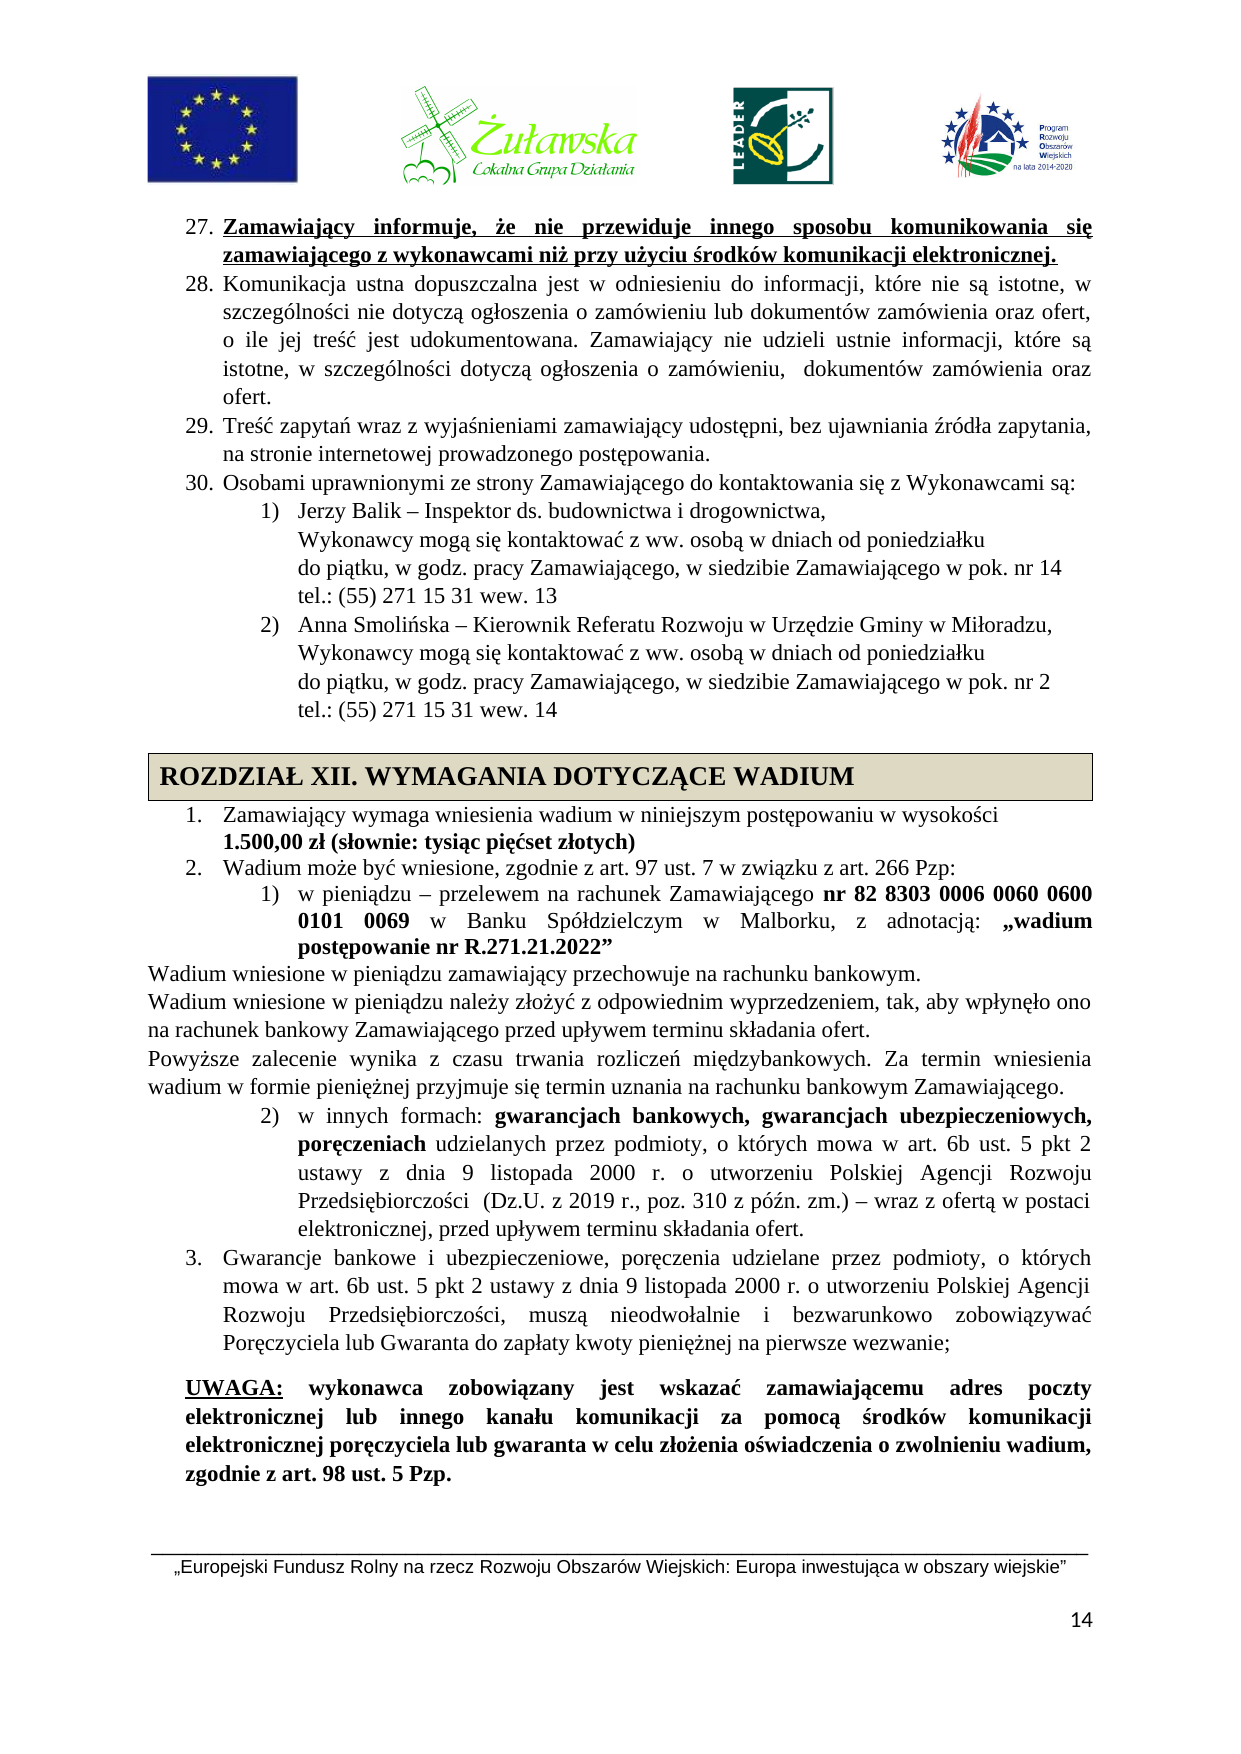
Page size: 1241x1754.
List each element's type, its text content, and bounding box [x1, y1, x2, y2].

list tel.: (55) 271 15 31 wew. 13 [298, 582, 1093, 609]
table_header ROZDZIAŁ XII. WYMAGANIA DOTYCZĄCE WADIUM [149, 754, 1092, 800]
list Jerzy Balik – Inspektor ds. budownictwa i drogownictwa, [260, 497, 1093, 523]
list Zamawiający wymaga wniesienia wadium w niniejszym postępowaniu w wysokości [185, 801, 1093, 828]
text UWAGA: wykonawca zobowiązany jest wskazać zamawiającemu adres poczty elektronicznej lub innego kanału komunikacji za pomocą środków komunikacji elektronicznej poręczyciela lub gwaranta w celu złożenia oświadczenia o zwolnieniu wadium, zgodnie z art. 98 ust. 5 Pzp. [185, 1374, 1093, 1486]
list w innych formach: gwarancjach bankowych, gwarancjach ubezpieczeniowych, poręczeniach udzielanych przez podmioty, o których mowa w art. 6b ust. 5 pkt 2 ustawy z dnia 9 listopada 2000 r. o utworzeniu Polskiej Agencji Rozwoju Przedsiębiorczości (Dz.U. z 2019 r., poz. 310 z późn. zm.) – wraz z ofertą w postaci elektronicznej, przed upływem terminu składania ofert. [260, 1102, 1093, 1242]
text Wadium wniesione w pieniądzu należy złożyć z odpowiednim wyprzedzeniem, tak, aby wpłynęło ono na rachunek bankowy Zamawiającego przed upływem terminu składania ofert. [148, 988, 1093, 1043]
list Osobami uprawnionymi ze strony Zamawiającego do kontaktowania się z Wykonawcami są: [185, 469, 1093, 495]
list Zamawiający informuje, że nie przewiduje innego sposobu komunikowania się zamawiającego z wykonawcami niż przy użyciu środków komunikacji elektronicznej. [185, 213, 1093, 268]
list Treść zapytań wraz z wyjaśnieniami zamawiający udostępni, bez ujawniania źródła zapytania, na stronie internetowej prowadzonego postępowania. [185, 412, 1093, 467]
list Wykonawcy mogą się kontaktować z ww. osobą w dniach od poniedziałku [298, 526, 1093, 552]
text Powyższe zalecenie wynika z czasu trwania rozliczeń międzybankowych. Za termin wniesienia wadium w formie pieniężnej przyjmuje się termin uznania na rachunku bankowym Zamawiającego. [148, 1045, 1093, 1100]
list Gwarancje bankowe i ubezpieczeniowe, poręczenia udzielane przez podmioty, o których mowa w art. 6b ust. 5 pkt 2 ustawy z dnia 9 listopada 2000 r. o utworzeniu Polskiej Agencji Rozwoju Przedsiębiorczości, muszą nieodwołalnie i bezwarunkowo zobowiązywać Poręczyciela lub Gwaranta do zapłaty kwoty pieniężnej na pierwsze wezwanie; [185, 1244, 1093, 1356]
list do piątku, w godz. pracy Zamawiającego, w siedzibie Zamawiającego w pok. nr 2 [298, 668, 1093, 694]
list Wadium może być wniesione, zgodnie z art. 97 ust. 7 w związku z art. 266 Pzp: [185, 854, 1093, 881]
list do piątku, w godz. pracy Zamawiającego, w siedzibie Zamawiającego w pok. nr 14 [298, 554, 1093, 580]
list tel.: (55) 271 15 31 wew. 14 [298, 696, 1093, 723]
list w pieniądzu – przelewem na rachunek Zamawiającego nr 82 8303 0006 0060 0600 0101 0069 w Banku Spółdzielczym w Malborku, z adnotacją: „wadium postępowanie nr R.271.21.2022” [260, 881, 1093, 959]
text Wadium wniesione w pieniądzu zamawiający przechowuje na rachunku bankowym. [148, 959, 1093, 986]
list Wykonawcy mogą się kontaktować z ww. osobą w dniach od poniedziałku [298, 639, 1093, 666]
list Komunikacja ustna dopuszczalna jest w odniesieniu do informacji, które nie są istotne, w szczególności nie dotyczą ogłoszenia o zamówieniu lub dokumentów zamówienia oraz ofert, o ile jej treść jest udokumentowana. Zamawiający nie udzieli ustnie informacji, które są istotne, w szczególności dotyczą ogłoszenia o zamówieniu, dokumentów zamówienia oraz ofert. [185, 270, 1093, 410]
list Anna Smolińska – Kierownik Referatu Rozwoju w Urzędzie Gminy w Miłoradzu, [260, 611, 1093, 637]
list 1.500,00 zł (słownie: tysiąc pięćset złotych) [223, 828, 1093, 854]
